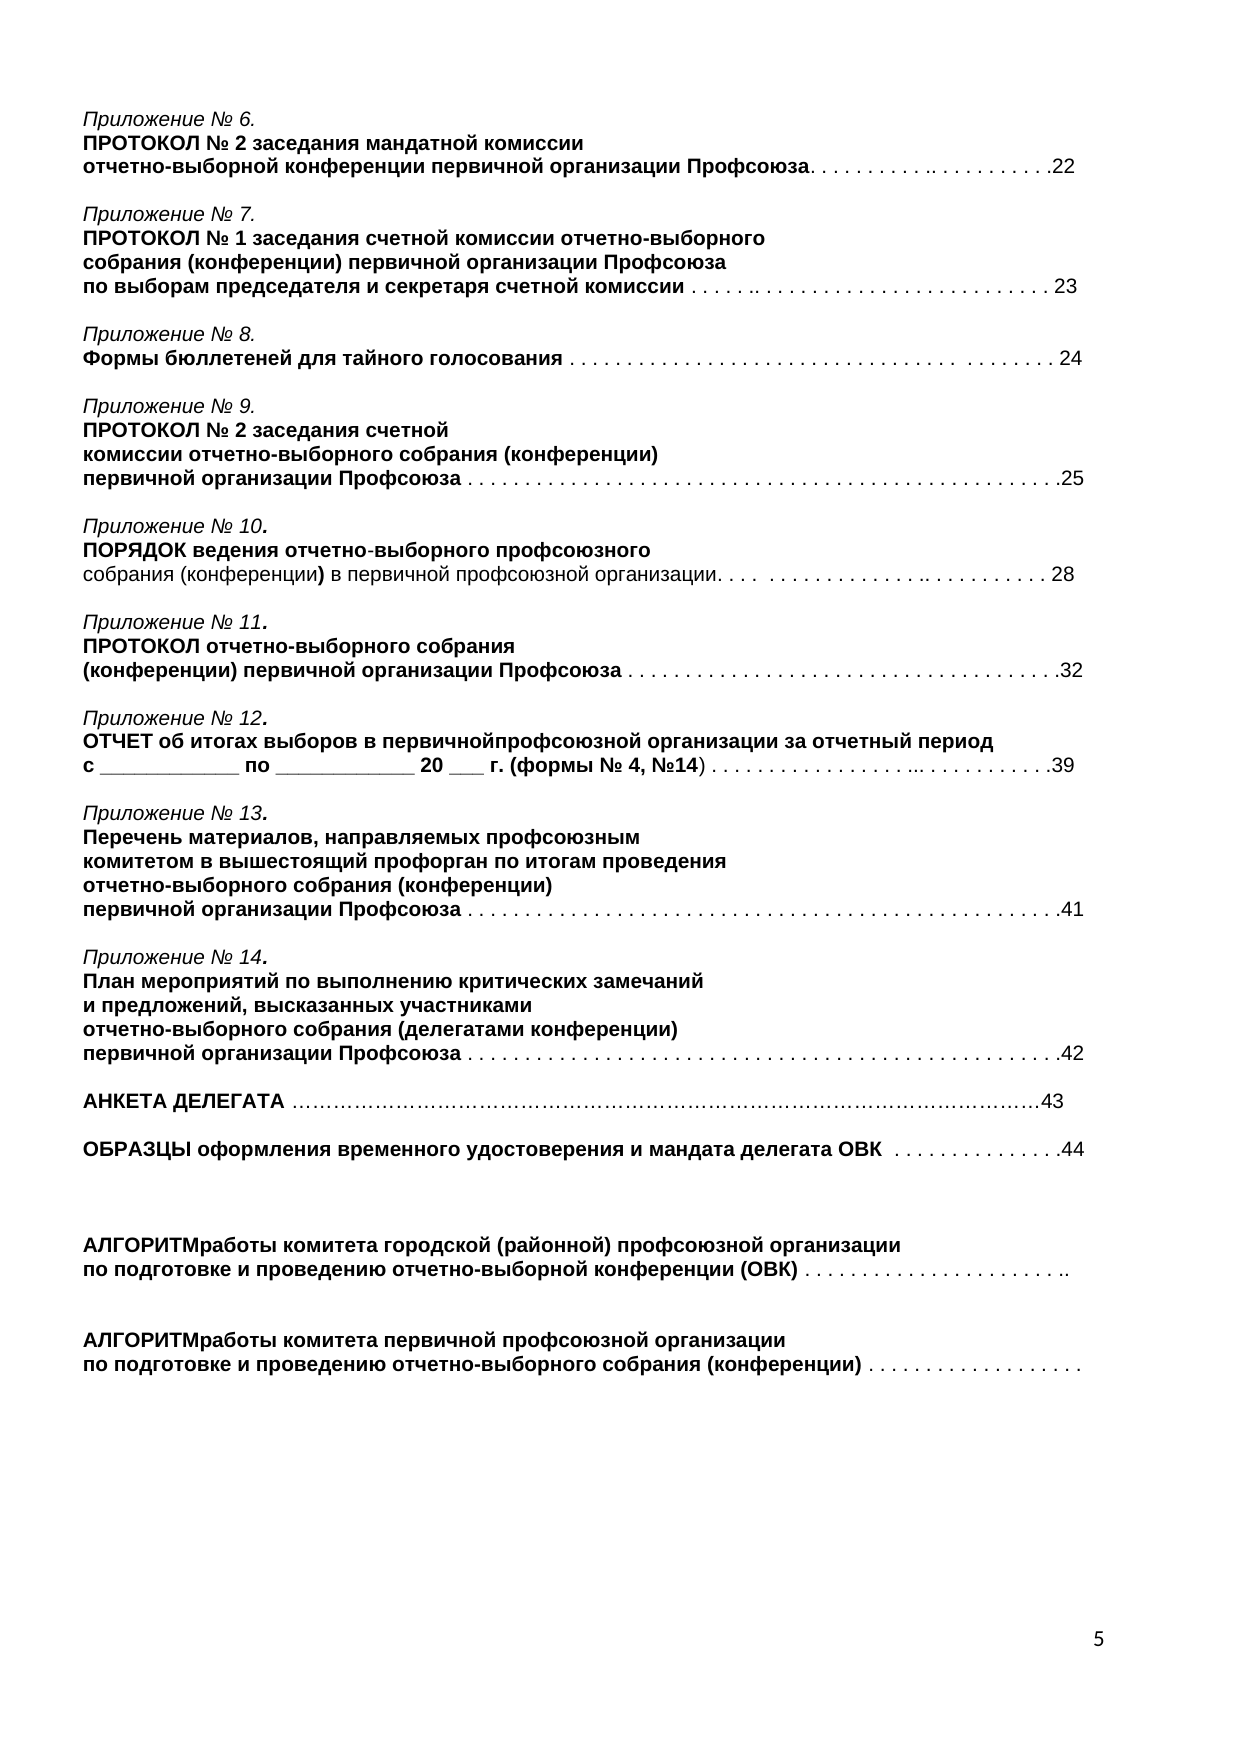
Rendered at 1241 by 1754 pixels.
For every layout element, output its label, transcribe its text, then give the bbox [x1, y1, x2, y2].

text отчетно-выборного собрания (конференции) [83, 873, 1104, 897]
text ОБРАЗЦЫ оформления временного удостоверения и мандата делегата ОВК . . . . . . . . . . . . . . .44 [83, 1137, 1104, 1161]
text Приложение № 14. [83, 945, 1104, 969]
text с ____________ по ____________ 20 ___ г. (формы № 4, №14) . . . . . . . . . . . . . . . . . ... . . . . . . . . . . .39 [83, 753, 1104, 777]
text собрания (конференции) первичной организации Профсоюза [83, 250, 1104, 274]
text Приложение № 12. [83, 705, 1104, 729]
text АНКЕТА ДЕЛЕГАТА ………………………………………………………………………………………………43 [83, 1089, 1104, 1113]
text ОТЧЕТ об итогах выборов в первичнойпрофсоюзной организации за отчетный период [83, 729, 1104, 753]
text Перечень материалов, направляемых профсоюзным [83, 825, 1104, 849]
text первичной организации Профсоюза . . . . . . . . . . . . . . . . . . . . . . . . . . . . . . . . . . . . . . . . . . . . . . . . . . . .42 [83, 1041, 1104, 1065]
text отчетно-выборного собрания (делегатами конференции) [83, 1017, 1104, 1041]
text (конференции) первичной организации Профсоюза . . . . . . . . . . . . . . . . . . . . . . . . . . . . . . . . . . . . . .32 [83, 657, 1104, 681]
text ПРОТОКОЛ № 2 заседания счетной [83, 418, 1104, 442]
text Приложение № 10. [83, 514, 1104, 538]
text АЛГОРИТМработы комитета городской (районной) профсоюзной организации [83, 1232, 1104, 1256]
text комиссии отчетно-выборного собрания (конференции) [83, 442, 1104, 466]
text первичной организации Профсоюза . . . . . . . . . . . . . . . . . . . . . . . . . . . . . . . . . . . . . . . . . . . . . . . . . . . .25 [83, 466, 1104, 490]
text собрания (конференции) в первичной профсоюзной организации. . . . . . . . . . . . . . . . . .. . . . . . . . . . . 28 [83, 562, 1104, 586]
text План мероприятий по выполнению критических замечаний [83, 969, 1104, 993]
text Приложение № 7. [83, 202, 1104, 226]
text Приложение № 11. [83, 609, 1104, 633]
text комитетом в вышестоящий профорган по итогам проведения [83, 849, 1104, 873]
text Приложение № 6. [83, 106, 1104, 130]
subtitle ПОРЯДОК ведения отчетно-выборного профсоюзного [83, 538, 1104, 562]
text ПРОТОКОЛ № 1 заседания счетной комиссии отчетно-выборного [83, 226, 1104, 250]
text ПРОТОКОЛ № 2 заседания мандатной комиссии [83, 130, 1104, 154]
text Приложение № 9. [83, 394, 1104, 418]
text АЛГОРИТМработы комитета первичной профсоюзной организации [83, 1328, 1104, 1352]
text Формы бюллетеней для тайного голосования . . . . . . . . . . . . . . . . . . . . . . . . . . . . . . . . . . . . . . . . . . 24 [83, 346, 1104, 370]
text Приложение № 13. [83, 801, 1104, 825]
text по выборам председателя и секретаря счетной комиссии . . . . . .. . . . . . . . . . . . . . . . . . . . . . . . . . 23 [83, 274, 1104, 298]
text Приложение № 8. [83, 322, 1104, 346]
text по подготовке и проведению отчетно-выборного собрания (конференции) . . . . . . . . . . . . . . . . . . . [83, 1352, 1104, 1376]
text отчетно-выборной конференции первичной организации Профсоюза. . . . . . . . . . .. . . . . . . . . . .22 [83, 154, 1104, 178]
text первичной организации Профсоюза . . . . . . . . . . . . . . . . . . . . . . . . . . . . . . . . . . . . . . . . . . . . . . . . . . . .41 [83, 897, 1104, 921]
text и предложений, высказанных участниками [83, 993, 1104, 1017]
text ПРОТОКОЛ отчетно-выборного собрания [83, 633, 1104, 657]
text по подготовке и проведению отчетно-выборной конференции (ОВК) . . . . . . . . . . . . . . . . . . . . . . .. [83, 1256, 1104, 1280]
